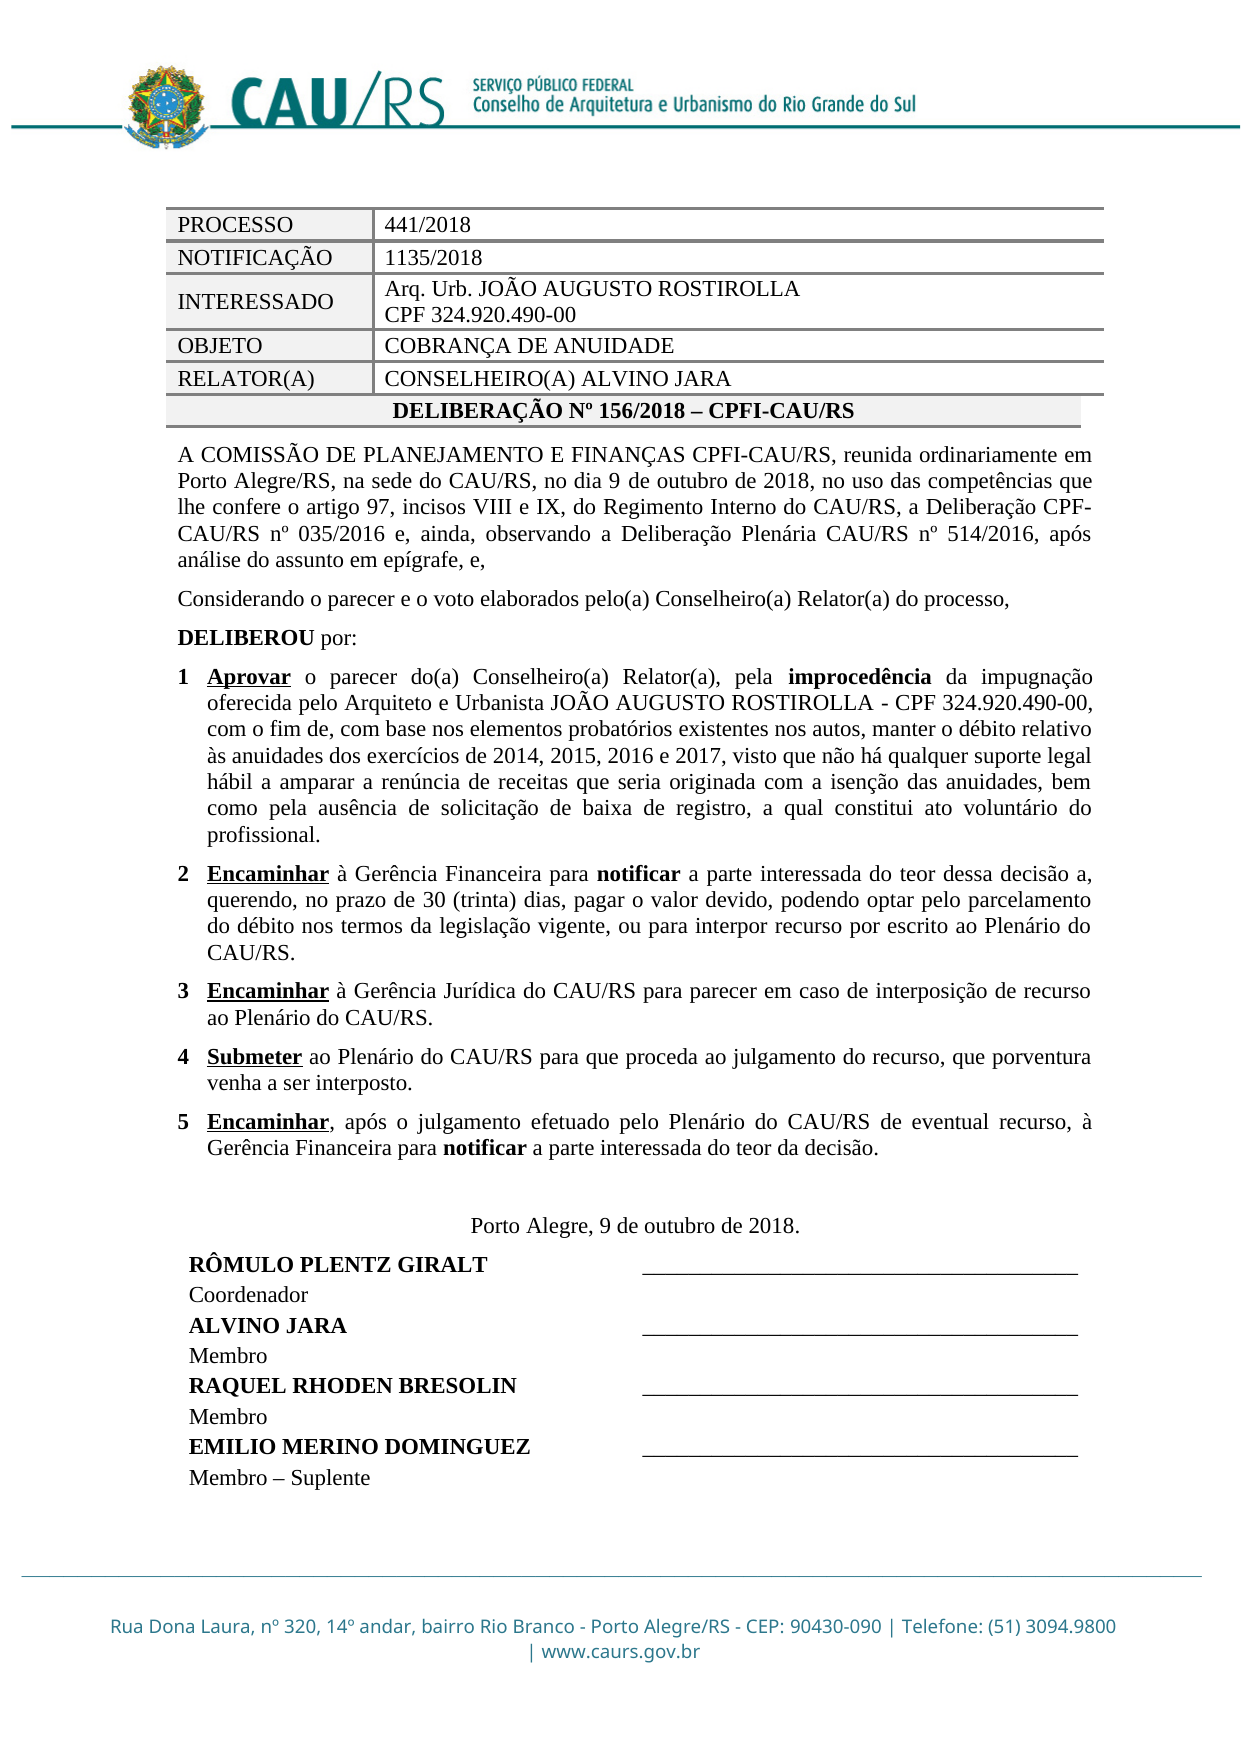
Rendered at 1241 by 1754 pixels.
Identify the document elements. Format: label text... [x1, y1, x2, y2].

text DELIBEROU por: [177, 624, 1093, 650]
table_header 441/2018 [375, 210, 1104, 239]
table_cell Arq. Urb. JOÃO AUGUSTO ROSTIROLLA CPF 324.920.490-00 [375, 275, 1104, 328]
table_cell NOTIFICAÇÃO [166, 243, 372, 272]
table_cell EMILIO MERINO DOMINGUEZ Membro – Suplente [177, 1434, 631, 1494]
table_header RÔMULO PLENTZ GIRALT Coordenador [177, 1251, 631, 1312]
table_cell COBRANÇA DE ANUIDADE [375, 331, 1104, 360]
list Submeter ao Plenário do CAU/RS para que proceda ao julgamento do recurso, que porventura venha a ser interposto. [177, 1043, 1093, 1096]
table_cell RELATOR(A) [166, 363, 372, 393]
text A COMISSÃO DE PLANEJAMENTO E FINANÇAS CPFI-CAU/RS, reunida ordinariamente em Porto Alegre/RS, na sede do CAU/RS, no dia 9 de outubro de 2018, no uso das competências que lhe confere o artigo 97, incisos VIII e IX, do Regimento Interno do CAU/RS, a Deliberação CPF-CAU/RS nº 035/2016 e, ainda, observando a Deliberação Plenária CAU/RS nº 514/2016, após análise do assunto em epígrafe, e, [177, 441, 1093, 572]
table_cell INTERESSADO [166, 275, 372, 328]
list Encaminhar à Gerência Jurídica do CAU/RS para parecer em caso de interposição de recurso ao Plenário do CAU/RS. [177, 978, 1093, 1030]
table_cell DELIBERAÇÃO Nº 156/2018 – CPFI-CAU/RS [166, 396, 1081, 425]
picture [11, 0, 1241, 160]
text Considerando o parecer e o voto elaborados pelo(a) Conselheiro(a) Relator(a) do processo, [177, 585, 1093, 611]
list Aprovar o parecer do(a) Conselheiro(a) Relator(a), pela improcedência da impugnação oferecida pelo Arquiteto e Urbanista JOÃO AUGUSTO ROSTIROLLA - CPF 324.920.490-00, com o fim de, com base nos elementos probatórios existentes nos autos, manter o débito relativo às anuidades dos exercícios de 2014, 2015, 2016 e 2017, visto que não há qualquer suporte legal hábil a amparar a renúncia de receitas que seria originada com a isenção das anuidades, bem como pela ausência de solicitação de baixa de registro, a qual constitui ato voluntário do profissional. [177, 663, 1093, 847]
table_cell OBJETO [166, 331, 372, 360]
table_cell ______________________________________ [631, 1373, 1093, 1433]
table_cell ALVINO JARA Membro [177, 1312, 631, 1373]
table_cell ______________________________________ [631, 1312, 1093, 1373]
table_cell RAQUEL RHODEN BRESOLIN Membro [177, 1373, 631, 1433]
table_header PROCESSO [166, 210, 372, 239]
text Porto Alegre, 9 de outubro de 2018. [177, 1212, 1093, 1238]
list Encaminhar à Gerência Financeira para notificar a parte interessada do teor dessa decisão a, querendo, no prazo de 30 (trinta) dias, pagar o valor devido, podendo optar pelo parcelamento do débito nos termos da legislação vigente, ou para interpor recurso por escrito ao Plenário do CAU/RS. [177, 860, 1093, 965]
table_cell CONSELHEIRO(A) ALVINO JARA [375, 363, 1104, 393]
table_cell 1135/2018 [375, 243, 1104, 272]
table_header ______________________________________ [631, 1251, 1093, 1312]
table_cell ______________________________________ [631, 1434, 1093, 1494]
list Encaminhar, após o julgamento efetuado pelo Plenário do CAU/RS de eventual recurso, à Gerência Financeira para notificar a parte interessada do teor da decisão. [177, 1108, 1093, 1161]
